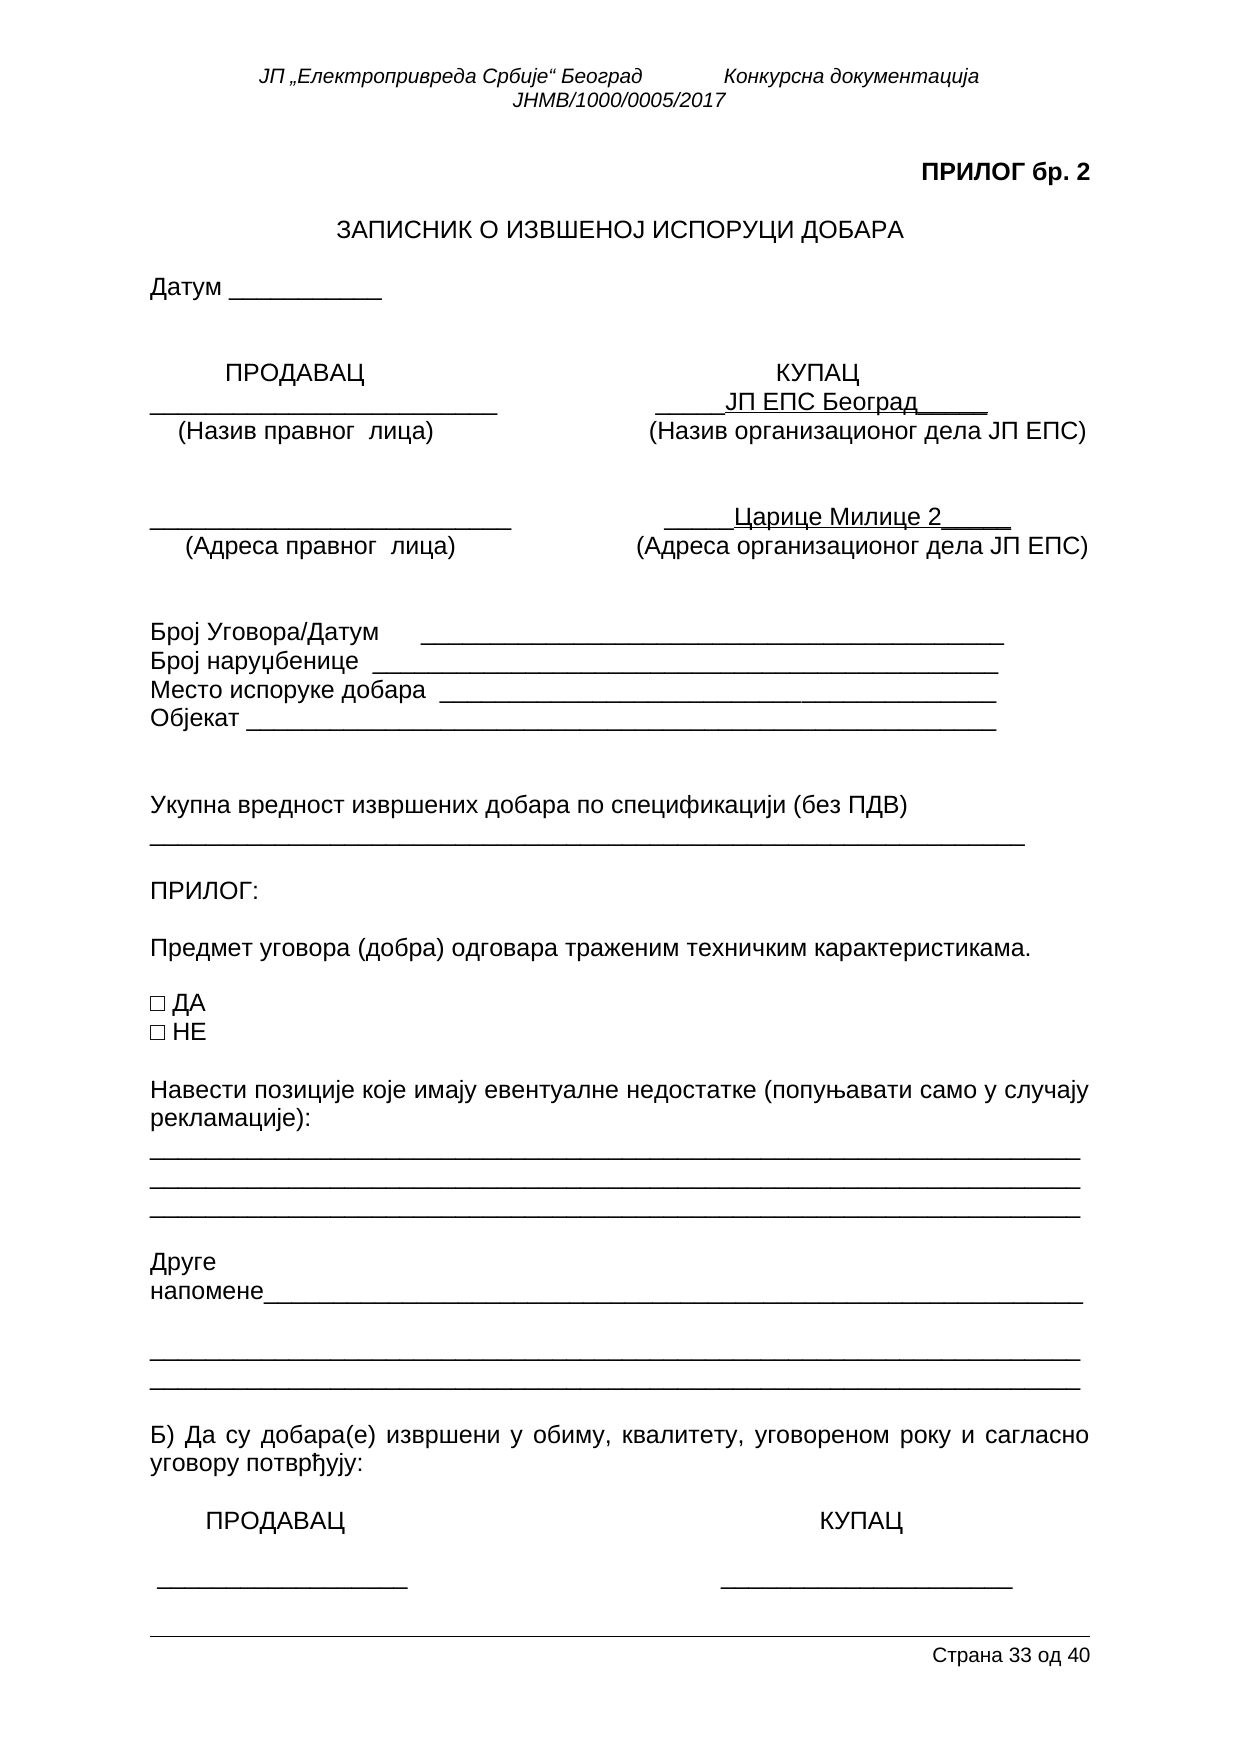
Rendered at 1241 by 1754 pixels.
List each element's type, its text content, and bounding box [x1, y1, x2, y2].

text Датум ___________ [150, 272, 1090, 301]
text ___________________________________________________________________ [150, 1333, 1090, 1362]
text __________________________ _____Царице Милице 2_____ [150, 502, 1090, 531]
text Друге напомене___________________________________________________________ [150, 1247, 1090, 1305]
text Навести позиције које имају евентуалне недостатке (попуњавати само у случају рекламације): _________________________________________________________________________________________________________________________________________________________________________________________________________ [150, 1075, 1090, 1218]
text _________________________ _____ЈП ЕПС Београд_____ [150, 387, 1090, 416]
text ___________________________________________________________________ [150, 1362, 1090, 1391]
text (Адреса правног лица) (Адреса организационог дела ЈП ЕПС) [150, 531, 1090, 559]
text Б) Да су добара(е) извршени у обиму, квалитету, уговореном року и сагласно уговору потврђују: [150, 1420, 1090, 1477]
text ЗАПИСНИК О ИЗВШЕНОЈ ИСПОРУЦИ ДОБАРА [150, 214, 1090, 243]
text ПРОДАВАЦ КУПАЦ [150, 1506, 1090, 1535]
text Предмет уговора (добра) одговара траженим техничким карактеристикама. [150, 933, 1090, 962]
text □ ДА [150, 988, 1090, 1017]
text ПРОДАВАЦ КУПАЦ [150, 358, 1090, 387]
text Укупна вредност извршених добара по спецификацији (без ПДВ) [150, 789, 1090, 818]
text □ НЕ [150, 1017, 1090, 1046]
text _______________________________________________________________ [150, 818, 1090, 847]
text Број наруџбенице _____________________________________________ [150, 646, 1090, 674]
text ПРИЛОГ бр. 2 [150, 157, 1090, 186]
text Број Уговора/Датум __________________________________________ [150, 617, 1090, 646]
text __________________ _____________________ [150, 1561, 1090, 1590]
text Место испоруке добара ________________________________________ [150, 674, 1090, 703]
text Објекат ______________________________________________________ [150, 703, 1090, 732]
text ПРИЛОГ: [150, 876, 1090, 904]
text (Назив правног лица) (Назив организационог дела ЈП ЕПС) [150, 416, 1090, 444]
